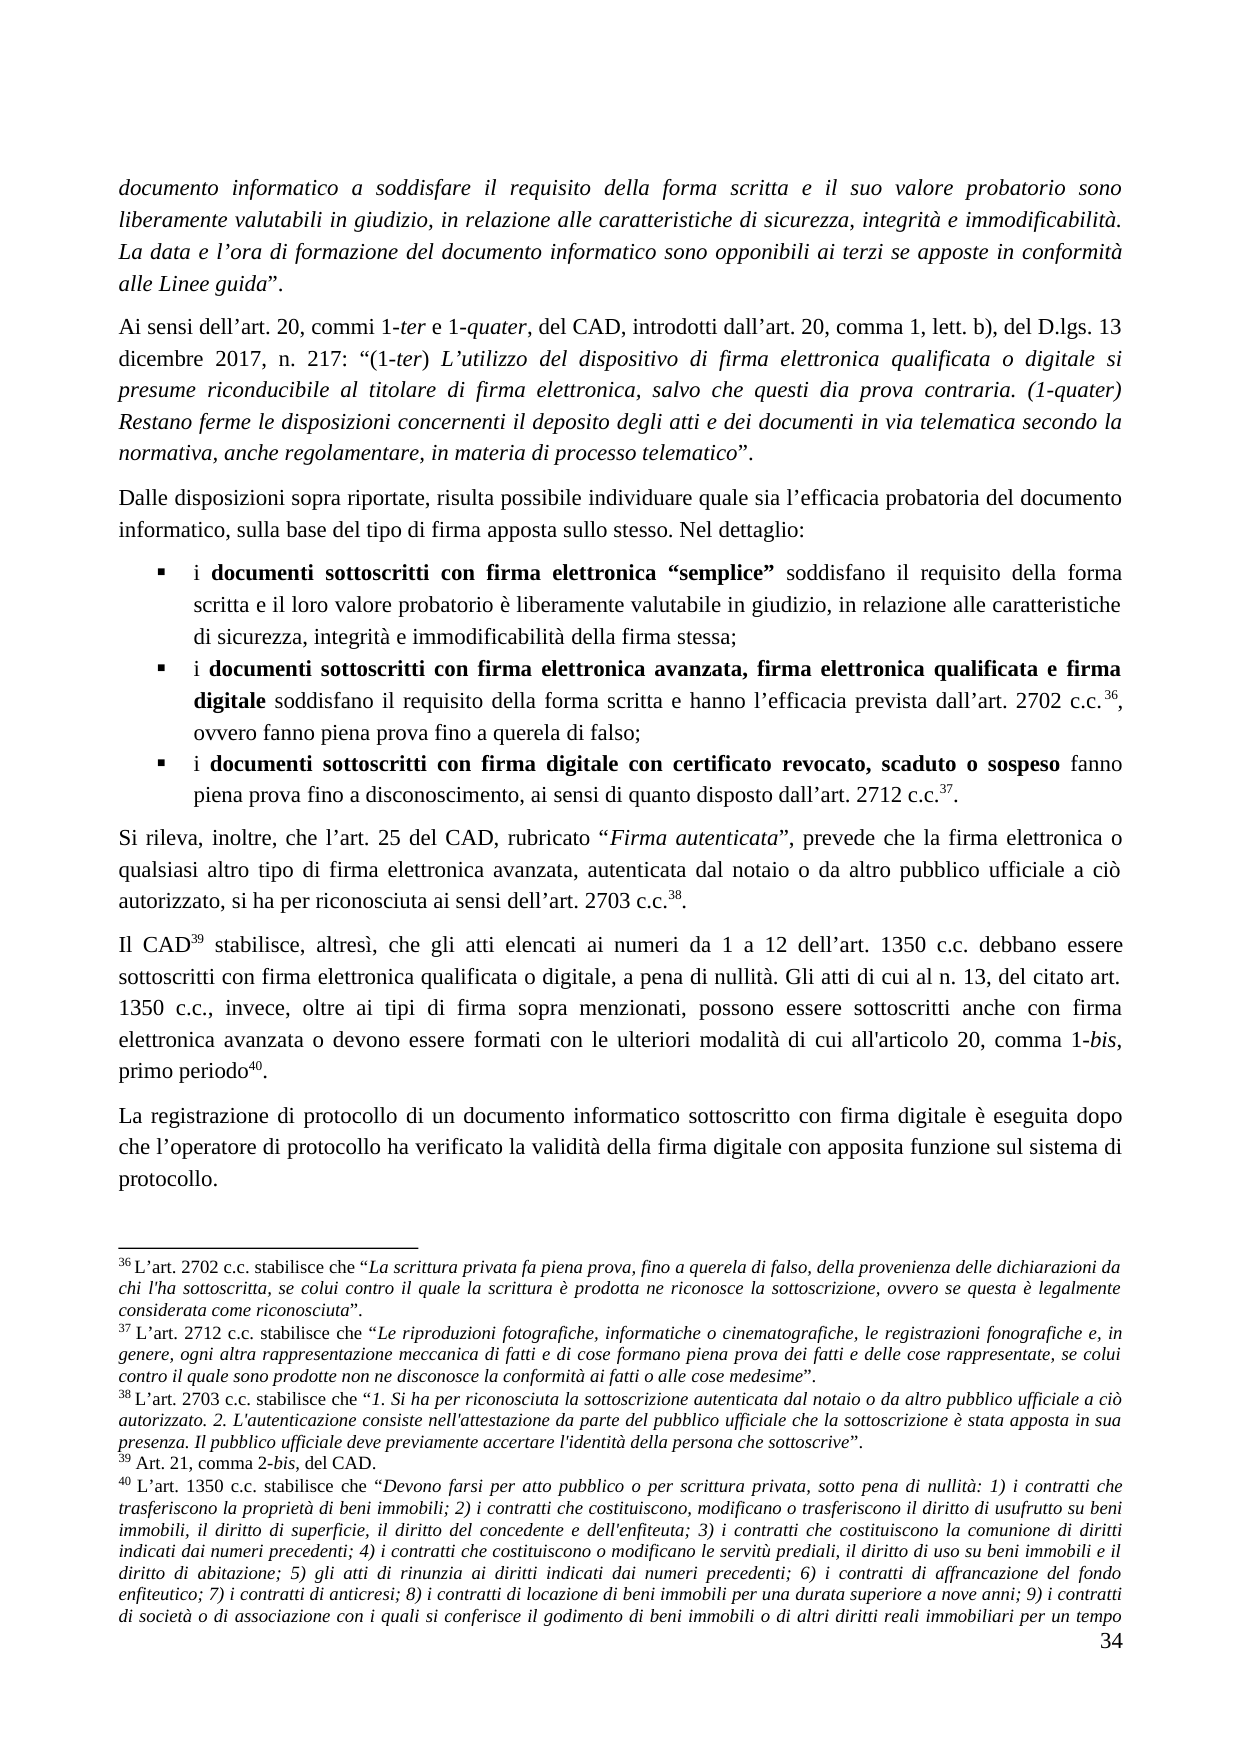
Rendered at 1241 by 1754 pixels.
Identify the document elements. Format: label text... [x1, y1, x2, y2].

text Si rileva, inoltre, che l’art. 25 del CAD, rubricato “Firma autenticata”, prevede che la firma elettronica o qualsiasi altro tipo di firma elettronica avanzata, autenticata dal notaio o da altro pubblico ufficiale a ciò autorizzato, si ha per riconosciuta ai sensi dell’art. 2703 c.c.38. [118, 824, 1123, 914]
list i documenti sottoscritti con firma elettronica avanzata, firma elettronica qualificata e firma digitale soddisfano il requisito della forma scritta e hanno l’efficacia prevista dall’art. 2702 c.c.36, ovvero fanno piena prova fino a querela di falso; [156, 655, 1123, 745]
text 36 L’art. 2702 c.c. stabilisce che “La scrittura privata fa piena prova, fino a querela di falso, della provenienza delle dichiarazioni da chi l'ha sottoscritta, se colui contro il quale la scrittura è prodotta ne riconosce la sottoscrizione, ovvero se questa è legalmente considerata come riconosciuta”. [118, 1254, 1122, 1320]
text La registrazione di protocollo di un documento informatico sottoscritto con firma digitale è eseguita dopo che l’operatore di protocollo ha verificato la validità della firma digitale con apposita funzione sul sistema di protocollo. [118, 1102, 1123, 1191]
text Il CAD39 stabilisce, altresì, che gli atti elencati ai numeri da 1 a 12 dell’art. 1350 c.c. debbano essere sottoscritti con firma elettronica qualificata o digitale, a pena di nullità. Gli atti di cui al n. 13, del citato art. 1350 c.c., invece, oltre ai tipi di firma sopra menzionati, possono essere sottoscritti anche con firma elettronica avanzata o devono essere formati con le ulteriori modalità di cui all'articolo 20, comma 1-bis, primo periodo40. [118, 931, 1123, 1084]
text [118, 1474, 1124, 1626]
list i documenti sottoscritti con firma elettronica “semplice” soddisfano il requisito della forma scritta e il loro valore probatorio è liberamente valutabile in giudizio, in relazione alle caratteristiche di sicurezza, integrità e immodificabilità della firma stessa; [156, 559, 1123, 649]
text 37 L’art. 2712 c.c. stabilisce che “Le riproduzioni fotografiche, informatiche o cinematografiche, le registrazioni fonografiche e, in genere, ogni altra rappresentazione meccanica di fatti e di cose formano piena prova dei fatti e delle cose rappresentate, se colui contro il quale sono prodotte non ne disconosce la conformità ai fatti o alle cose medesime”. [118, 1320, 1123, 1386]
text 38 L’art. 2703 c.c. stabilisce che “1. Si ha per riconosciuta la sottoscrizione autenticata dal notaio o da altro pubblico ufficiale a ciò autorizzato. 2. L'autenticazione consiste nell'attestazione da parte del pubblico ufficiale che la sottoscrizione è stata apposta in sua presenza. Il pubblico ufficiale deve previamente accertare l'identità della persona che sottoscrive”. [118, 1386, 1123, 1452]
text Ai sensi dell’art. 20, commi 1-ter e 1-quater, del CAD, introdotti dall’art. 20, comma 1, lett. b), del D.lgs. 13 dicembre 2017, n. 217: “(1-ter) L’utilizzo del dispositivo di firma elettronica qualificata o digitale si presume riconducibile al titolare di firma elettronica, salvo che questi dia prova contraria. (1-quater) Restano ferme le disposizioni concernenti il deposito degli atti e dei documenti in via telematica secondo la normativa, anche regolamentare, in materia di processo telematico”. [118, 313, 1123, 466]
list i documenti sottoscritti con firma digitale con certificato revocato, scaduto o sospeso fanno piena prova fino a disconoscimento, ai sensi di quanto disposto dall’art. 2712 c.c.37. [156, 751, 1123, 808]
text 39 Art. 21, comma 2-bis, del CAD. [118, 1452, 1159, 1474]
text documento informatico a soddisfare il requisito della forma scritta e il suo valore probatorio sono liberamente valutabili in giudizio, in relazione alle caratteristiche di sicurezza, integrità e immodificabilità. La data e l’ora di formazione del documento informatico sono opponibili ai terzi se apposte in conformità alle Linee guida”. [118, 174, 1122, 296]
text Dalle disposizioni sopra riportate, risulta possibile individuare quale sia l’efficacia probatoria del documento informatico, sulla base del tipo di firma apposta sullo stesso. Nel dettaglio: [118, 484, 1123, 542]
